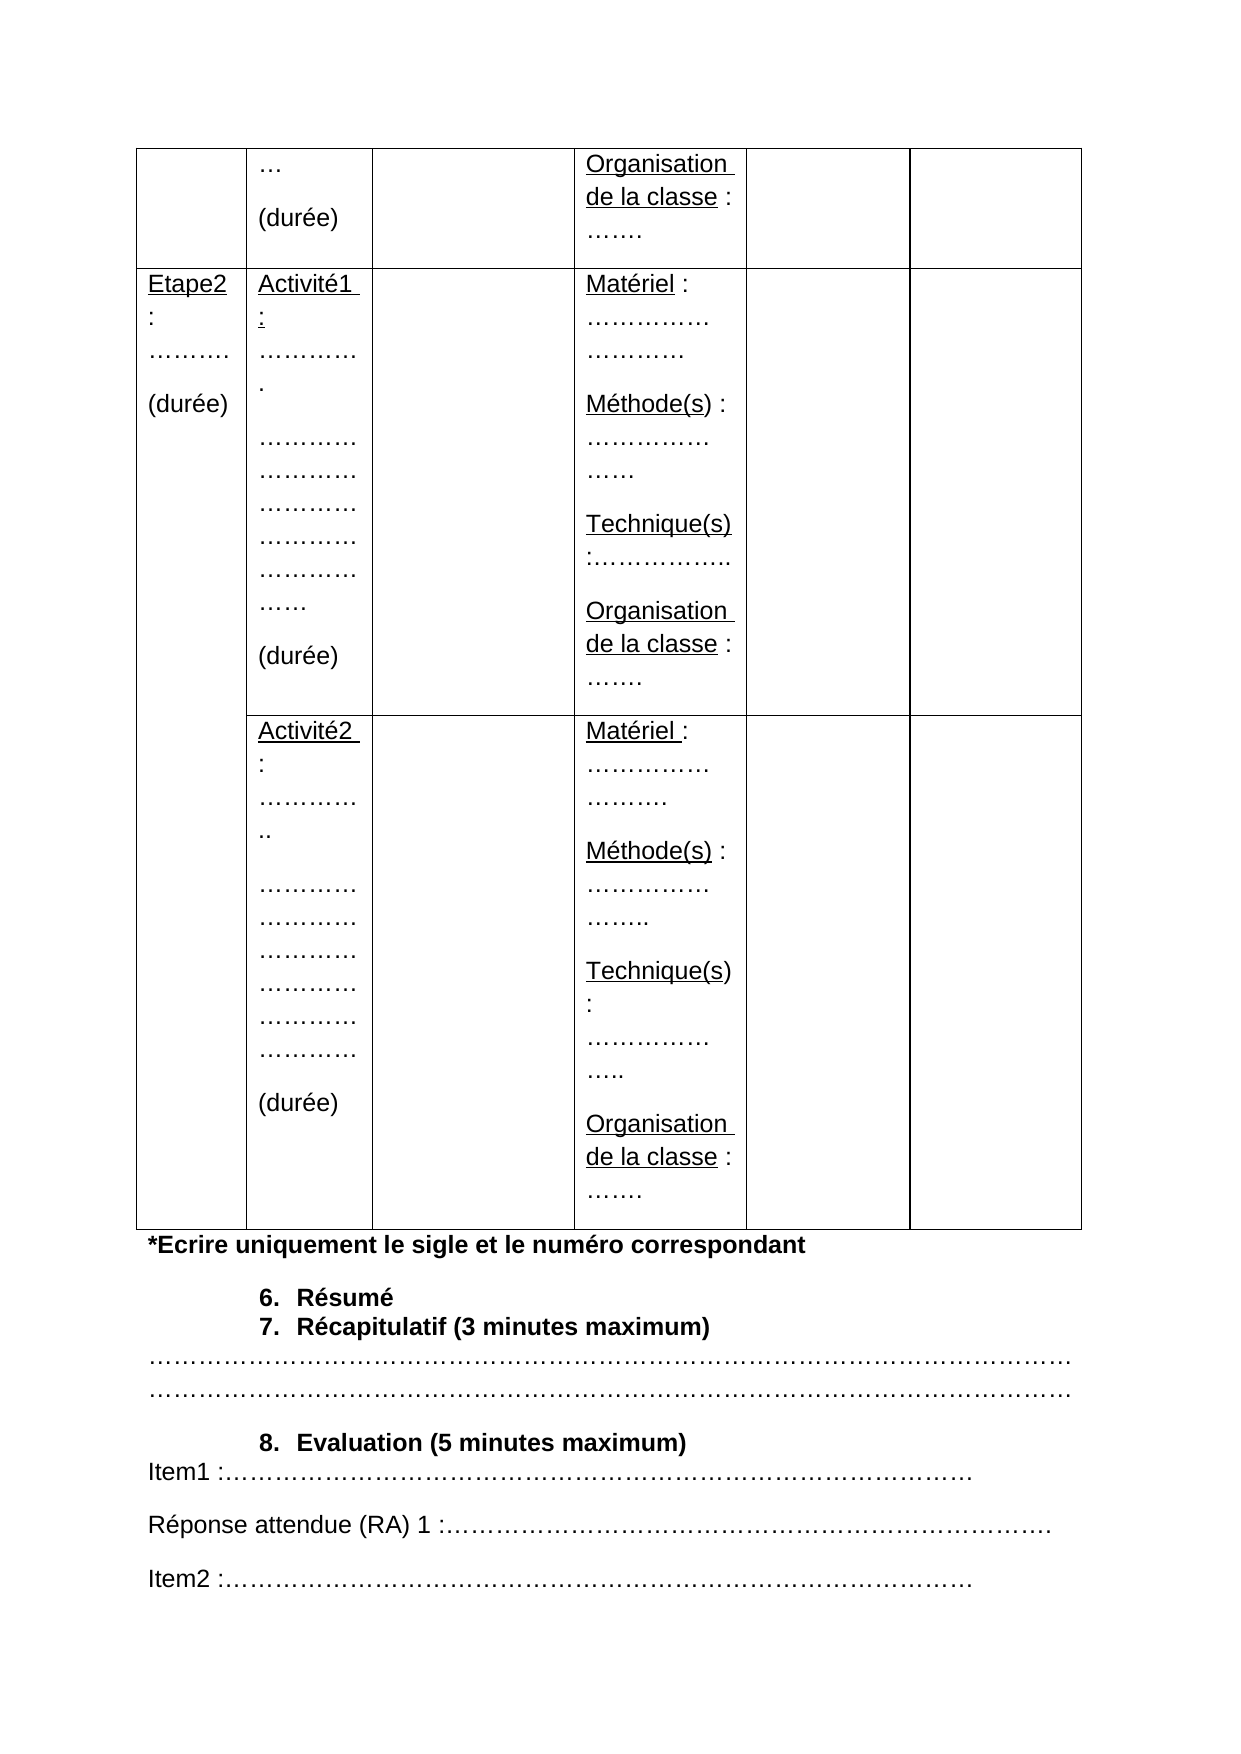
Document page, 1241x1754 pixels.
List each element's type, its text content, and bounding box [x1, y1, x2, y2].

table_cell [373, 716, 574, 1228]
list Résumé [259, 1283, 1093, 1312]
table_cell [575, 149, 746, 268]
list Récapitulatif (3 minutes maximum) [259, 1312, 1093, 1341]
text Réponse attendue (RA) 1 :………………………………………………………………. [148, 1510, 1093, 1539]
list Evaluation (5 minutes maximum) [259, 1428, 1093, 1457]
table_cell [911, 716, 1081, 1228]
table_cell Matériel :……………………. Méthode(s) :………………….. Technique(s) :……………….. Organisation de la classe :……. [575, 716, 746, 1228]
table_cell [373, 149, 574, 268]
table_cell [247, 149, 372, 268]
table_cell Activité2 :………….. ……………………………………………………………… (durée) [247, 716, 372, 1228]
text …………………………………………………………………………………………………………………………………………………………………………………………………… [148, 1341, 1093, 1403]
table_cell [911, 269, 1081, 715]
table_cell Etape2 :………. (durée) [137, 269, 246, 1228]
table_cell [373, 269, 574, 715]
table_cell [747, 149, 909, 268]
table_cell Matériel :……………………… Méthode(s) :………………… Technique(s) :…………….. Organisation de la classe :……. [575, 269, 746, 715]
table_cell [911, 149, 1081, 268]
text *Ecrire uniquement le sigle et le numéro correspondant [148, 1229, 1093, 1258]
text Item1 :……………………………………………………………………………… [148, 1457, 1093, 1485]
table_cell [747, 716, 909, 1228]
text Item2 :……………………………………………………………………………… [148, 1564, 1093, 1593]
table_cell Activité1 :…………. ………………………………………………………… (durée) [247, 269, 372, 715]
table_cell [747, 269, 909, 715]
